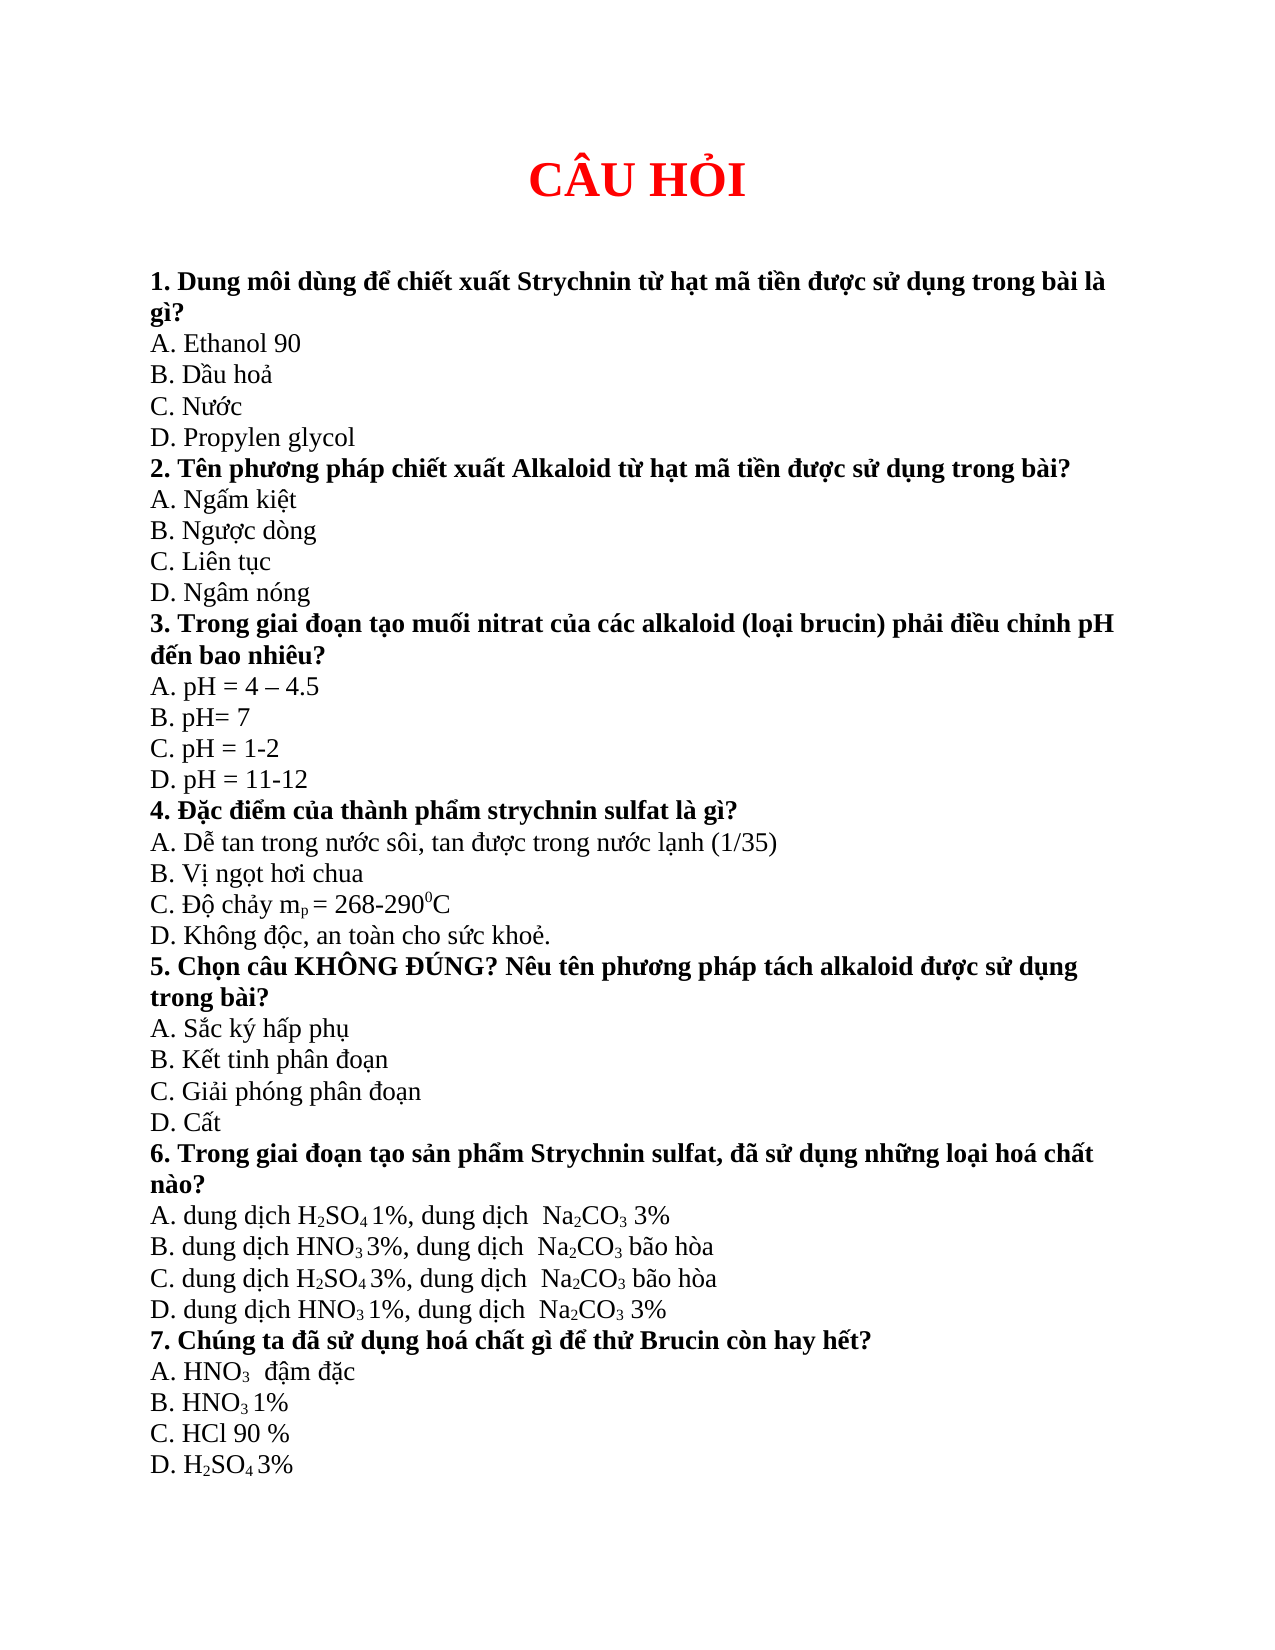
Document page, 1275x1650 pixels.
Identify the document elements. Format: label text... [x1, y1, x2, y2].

text B. dung dịch HNO3 3%, dung dịch Na2CO3 bão hòa [150, 1231, 1125, 1262]
text A. Dễ tan trong nước sôi, tan được trong nước lạnh (1/35) [150, 826, 1125, 857]
text A. HNO3 đậm đặc [150, 1355, 1125, 1386]
text C. Độ chảy mp = 268-2900C [150, 888, 1125, 919]
text B. pH= 7 [150, 701, 1125, 732]
text D. Propylen glycol [150, 421, 1125, 452]
text C. dung dịch H2SO4 3%, dung dịch Na2CO3 bão hòa [150, 1262, 1125, 1293]
text 1. Dung môi dùng để chiết xuất Strychnin từ hạt mã tiền được sử dụng trong bài là gì? [150, 265, 1125, 327]
text B. Kết tinh phân đoạn [150, 1044, 1125, 1075]
text D. Ngâm nóng [150, 576, 1125, 608]
text CÂU HỎI [150, 150, 1125, 207]
text C. Liên tục [150, 545, 1125, 576]
text 2. Tên phương pháp chiết xuất Alkaloid từ hạt mã tiền được sử dụng trong bài? [150, 452, 1125, 483]
text D. pH = 11-12 [150, 763, 1125, 794]
text D. Không độc, an toàn cho sức khoẻ. [150, 919, 1125, 950]
text C. pH = 1-2 [150, 732, 1125, 763]
text C. Nước [150, 389, 1125, 421]
text 4. Đặc điểm của thành phẩm strychnin sulfat là gì? [150, 794, 1125, 826]
text A. pH = 4 – 4.5 [150, 670, 1125, 701]
text 7. Chúng ta đã sử dụng hoá chất gì để thử Brucin còn hay hết? [150, 1324, 1125, 1355]
text C. Giải phóng phân đoạn [150, 1075, 1125, 1106]
text B. Ngược dòng [150, 514, 1125, 545]
text A. dung dịch H2SO4 1%, dung dịch Na2CO3 3% [150, 1199, 1125, 1231]
text 5. Chọn câu KHÔNG ĐÚNG? Nêu tên phương pháp tách alkaloid được sử dụng trong bài? [150, 950, 1125, 1012]
text C. HCl 90 % [150, 1417, 1125, 1448]
text B. Vị ngọt hơi chua [150, 857, 1125, 888]
text 3. Trong giai đoạn tạo muối nitrat của các alkaloid (loại brucin) phải điều chỉnh pH đến bao nhiêu? [150, 608, 1125, 670]
text A. Sắc ký hấp phụ [150, 1012, 1125, 1044]
text D. dung dịch HNO3 1%, dung dịch Na2CO3 3% [150, 1293, 1125, 1324]
text B. HNO3 1% [150, 1386, 1125, 1417]
text D. Cất [150, 1106, 1125, 1137]
text A. Ngấm kiệt [150, 483, 1125, 514]
text B. Dầu hoả [150, 358, 1125, 389]
text A. Ethanol 90 [150, 327, 1125, 358]
text 6. Trong giai đoạn tạo sản phẩm Strychnin sulfat, đã sử dụng những loại hoá chất nào? [150, 1137, 1125, 1199]
text D. H2SO4 3% [150, 1448, 1125, 1480]
